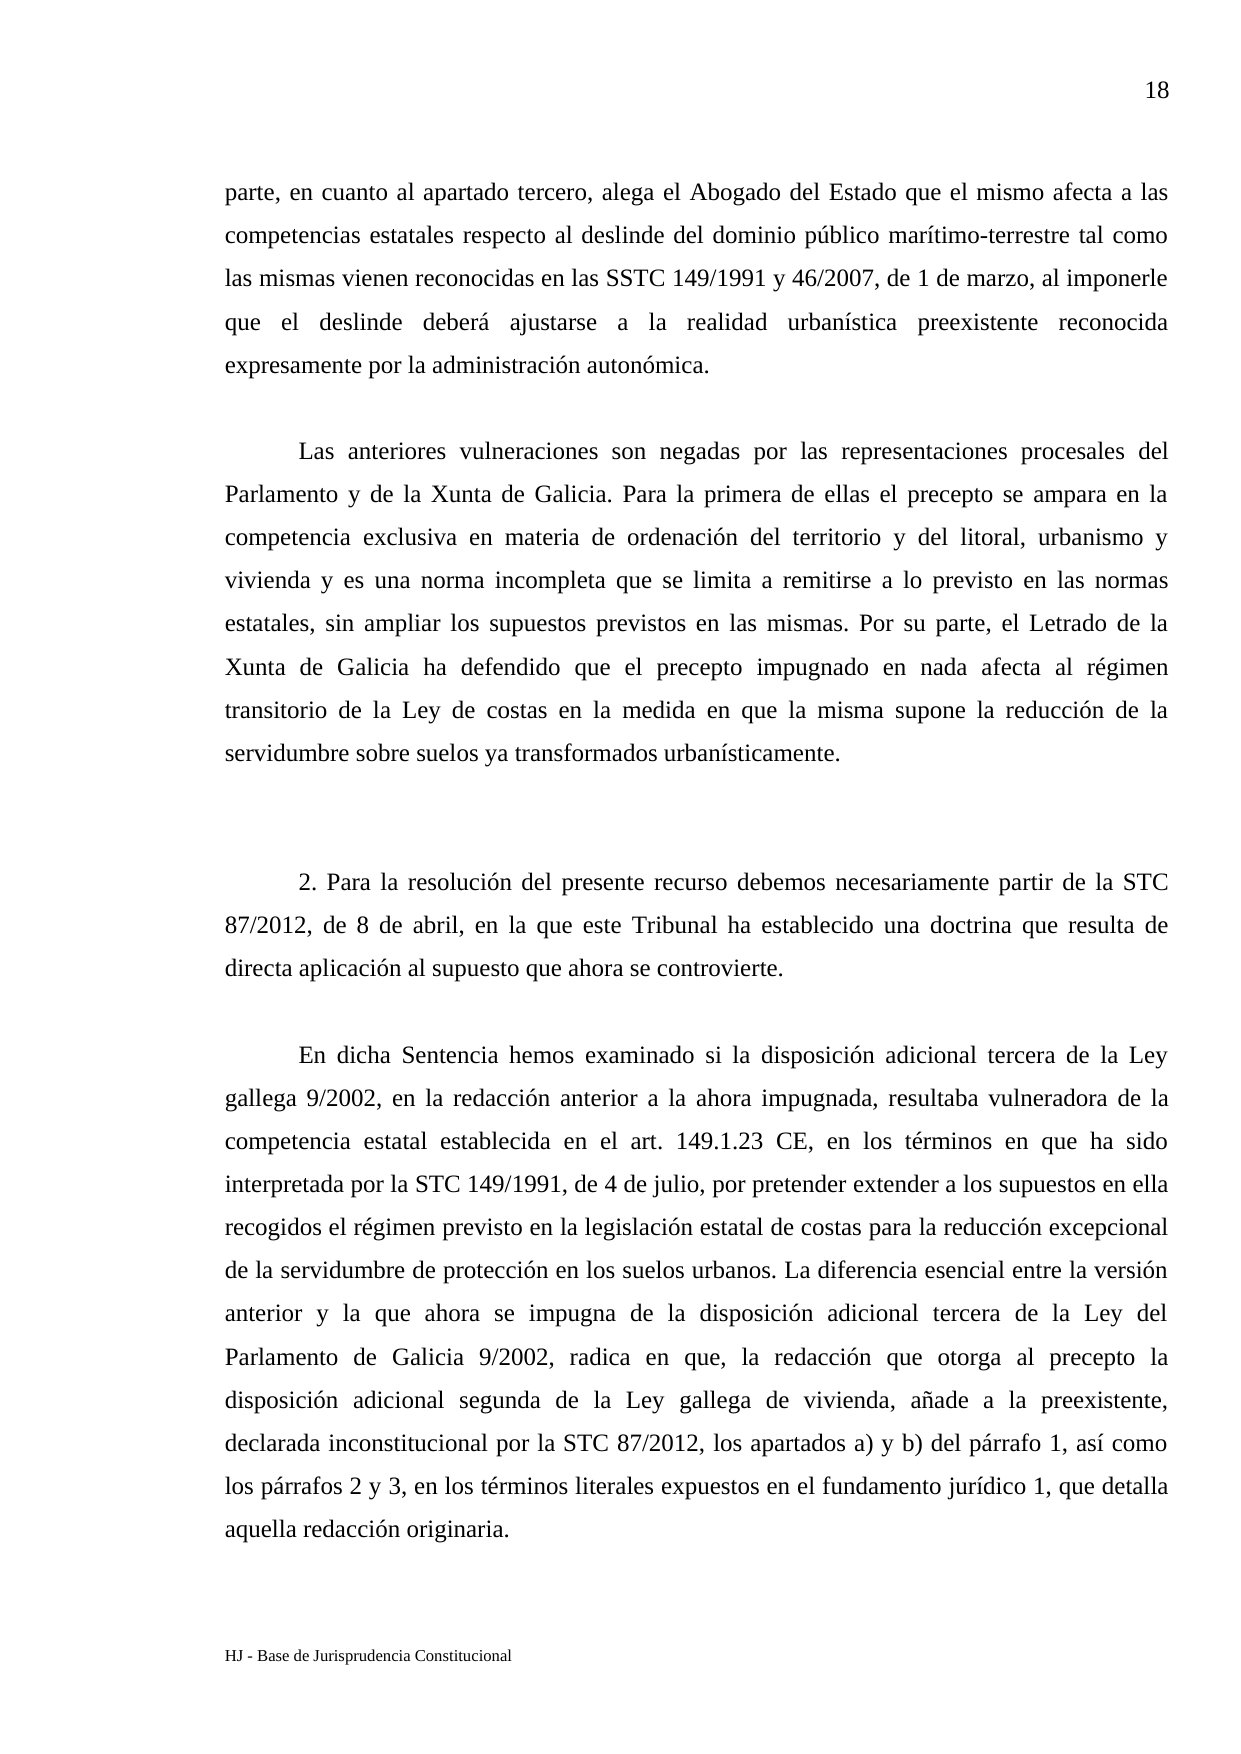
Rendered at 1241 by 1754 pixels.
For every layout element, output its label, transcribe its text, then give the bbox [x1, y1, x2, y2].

text En dicha Sentencia hemos examinado si la disposición adicional tercera de la Ley gallega 9/2002, en la redacción anterior a la ahora impugnada, resultaba vulneradora de la competencia estatal establecida en el art. 149.1.23 CE, en los términos en que ha sido interpretada por la STC 149/1991, de 4 de julio, por pretender extender a los supuestos en ella recogidos el régimen previsto en la legislación estatal de costas para la reducción excepcional de la servidumbre de protección en los suelos urbanos. La diferencia esencial entre la versión anterior y la que ahora se impugna de la disposición adicional tercera de la Ley del Parlamento de Galicia 9/2002, radica en que, la redacción que otorga al precepto la disposición adicional segunda de la Ley gallega de vivienda, añade a la preexistente, declarada inconstitucional por la STC 87/2012, los apartados a) y b) del párrafo 1, así como los párrafos 2 y 3, en los términos literales expuestos en el fundamento jurídico 1, que detalla aquella redacción originaria. [224, 1040, 1169, 1543]
text 2. Para la resolución del presente recurso debemos necesariamente partir de la STC 87/2012, de 8 de abril, en la que este Tribunal ha establecido una doctrina que resulta de directa aplicación al supuesto que ahora se controvierte. [224, 867, 1169, 982]
text Las anteriores vulneraciones son negadas por las representaciones procesales del Parlamento y de la Xunta de Galicia. Para la primera de ellas el precepto se ampara en la competencia exclusiva en materia de ordenación del territorio y del litoral, urbanismo y vivienda y es una norma incompleta que se limita a remitirse a lo previsto en las normas estatales, sin ampliar los supuestos previstos en las mismas. Por su parte, el Letrado de la Xunta de Galicia ha defendido que el precepto impugnado en nada afecta al régimen transitorio de la Ley de costas en la medida en que la misma supone la reducción de la servidumbre sobre suelos ya transformados urbanísticamente. [224, 436, 1169, 767]
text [224, 177, 1169, 378]
